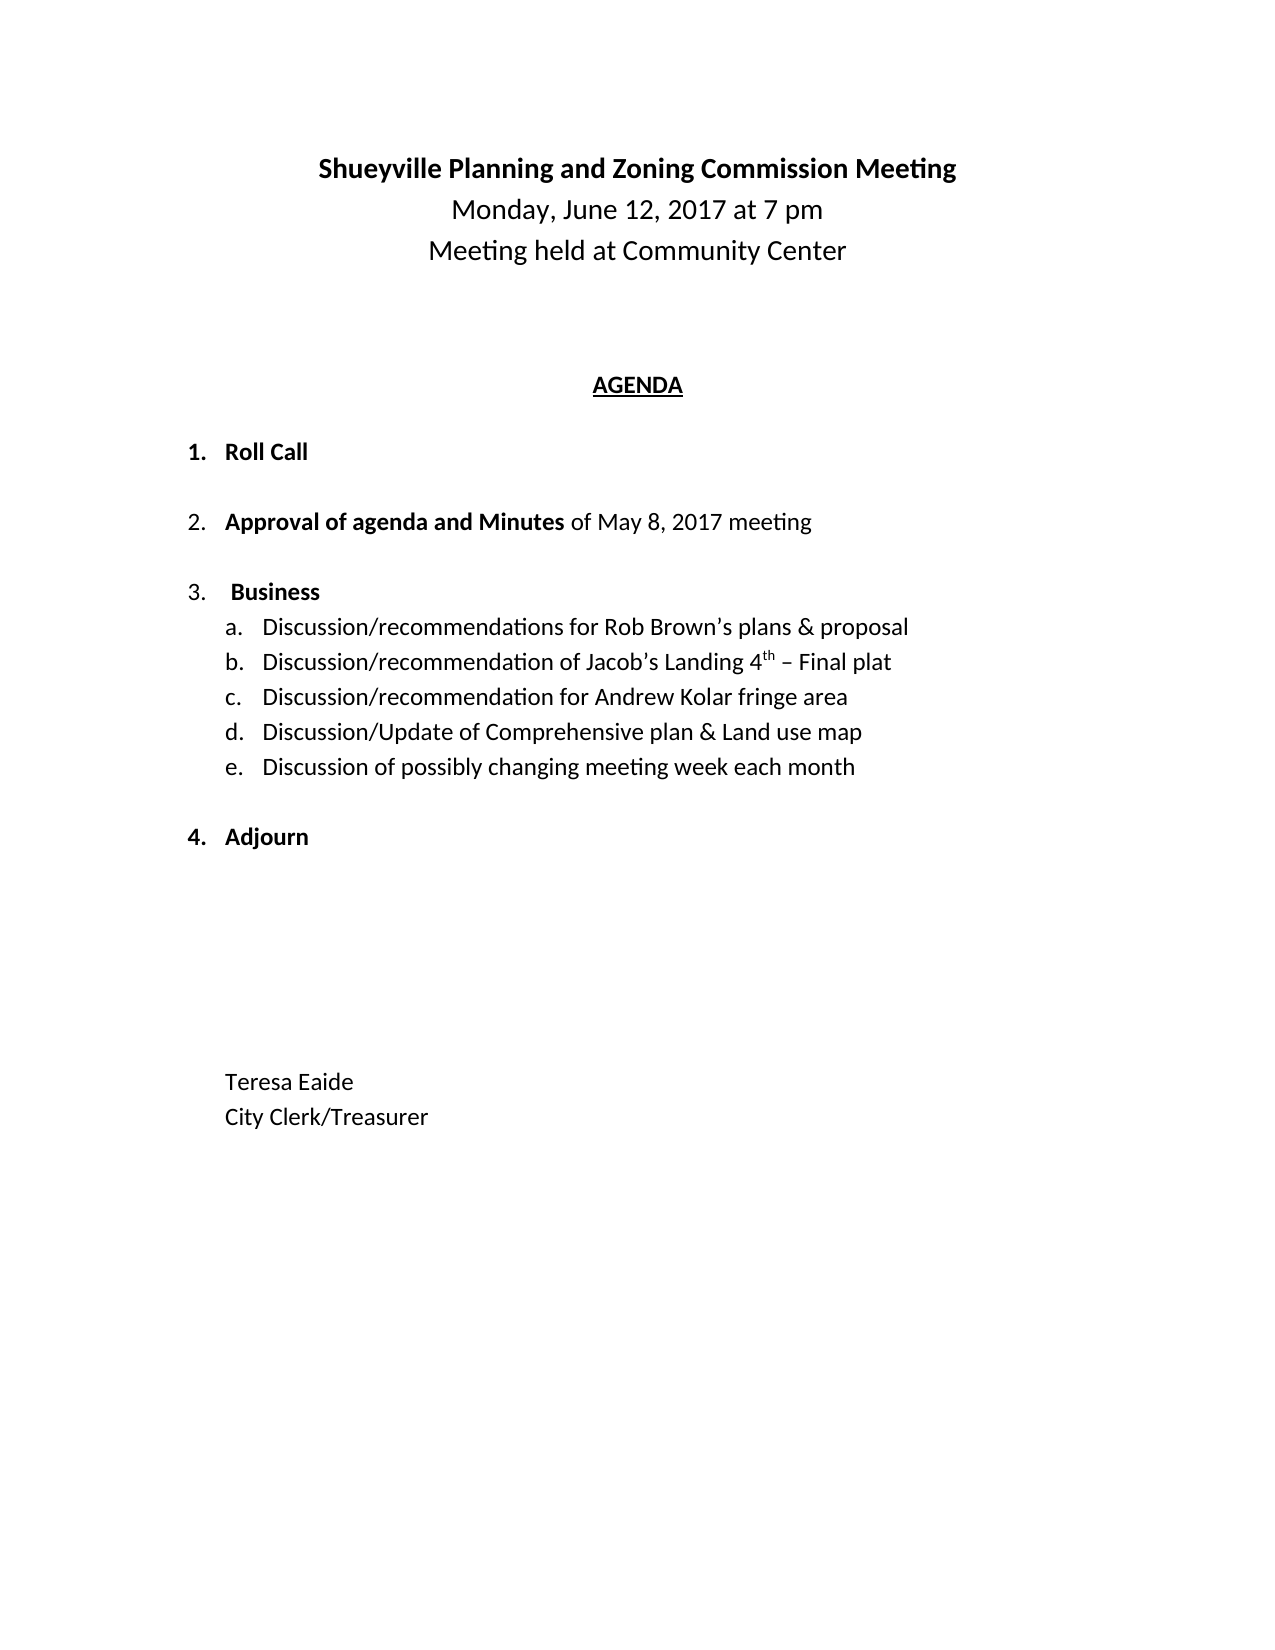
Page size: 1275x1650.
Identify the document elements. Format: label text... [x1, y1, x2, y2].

list Discussion/recommendation of Jacob’s Landing 4th – Final plat [225, 647, 1125, 677]
list Approval of agenda and Minutes of May 8, 2017 meeting [187, 507, 1125, 537]
list City Clerk/Treasurer [225, 1102, 1125, 1132]
list Business [187, 577, 1125, 607]
text Teresa Eaide [150, 1067, 1125, 1097]
list Roll Call [187, 437, 1125, 467]
list Discussion/Update of Comprehensive plan & Land use map [225, 717, 1125, 747]
list Discussion/recommendations for Rob Brown’s plans & proposal [225, 612, 1125, 642]
text AGENDA [150, 369, 1125, 400]
text Monday, June 12, 2017 at 7 pm [150, 191, 1125, 227]
list Discussion/recommendation for Andrew Kolar fringe area [225, 682, 1125, 712]
list Adjourn [187, 822, 1125, 852]
list Discussion of possibly changing meeting week each month [225, 752, 1125, 782]
text Shueyville Planning and Zoning Commission Meeting [150, 150, 1125, 186]
text Meeting held at Community Center [150, 232, 1125, 267]
